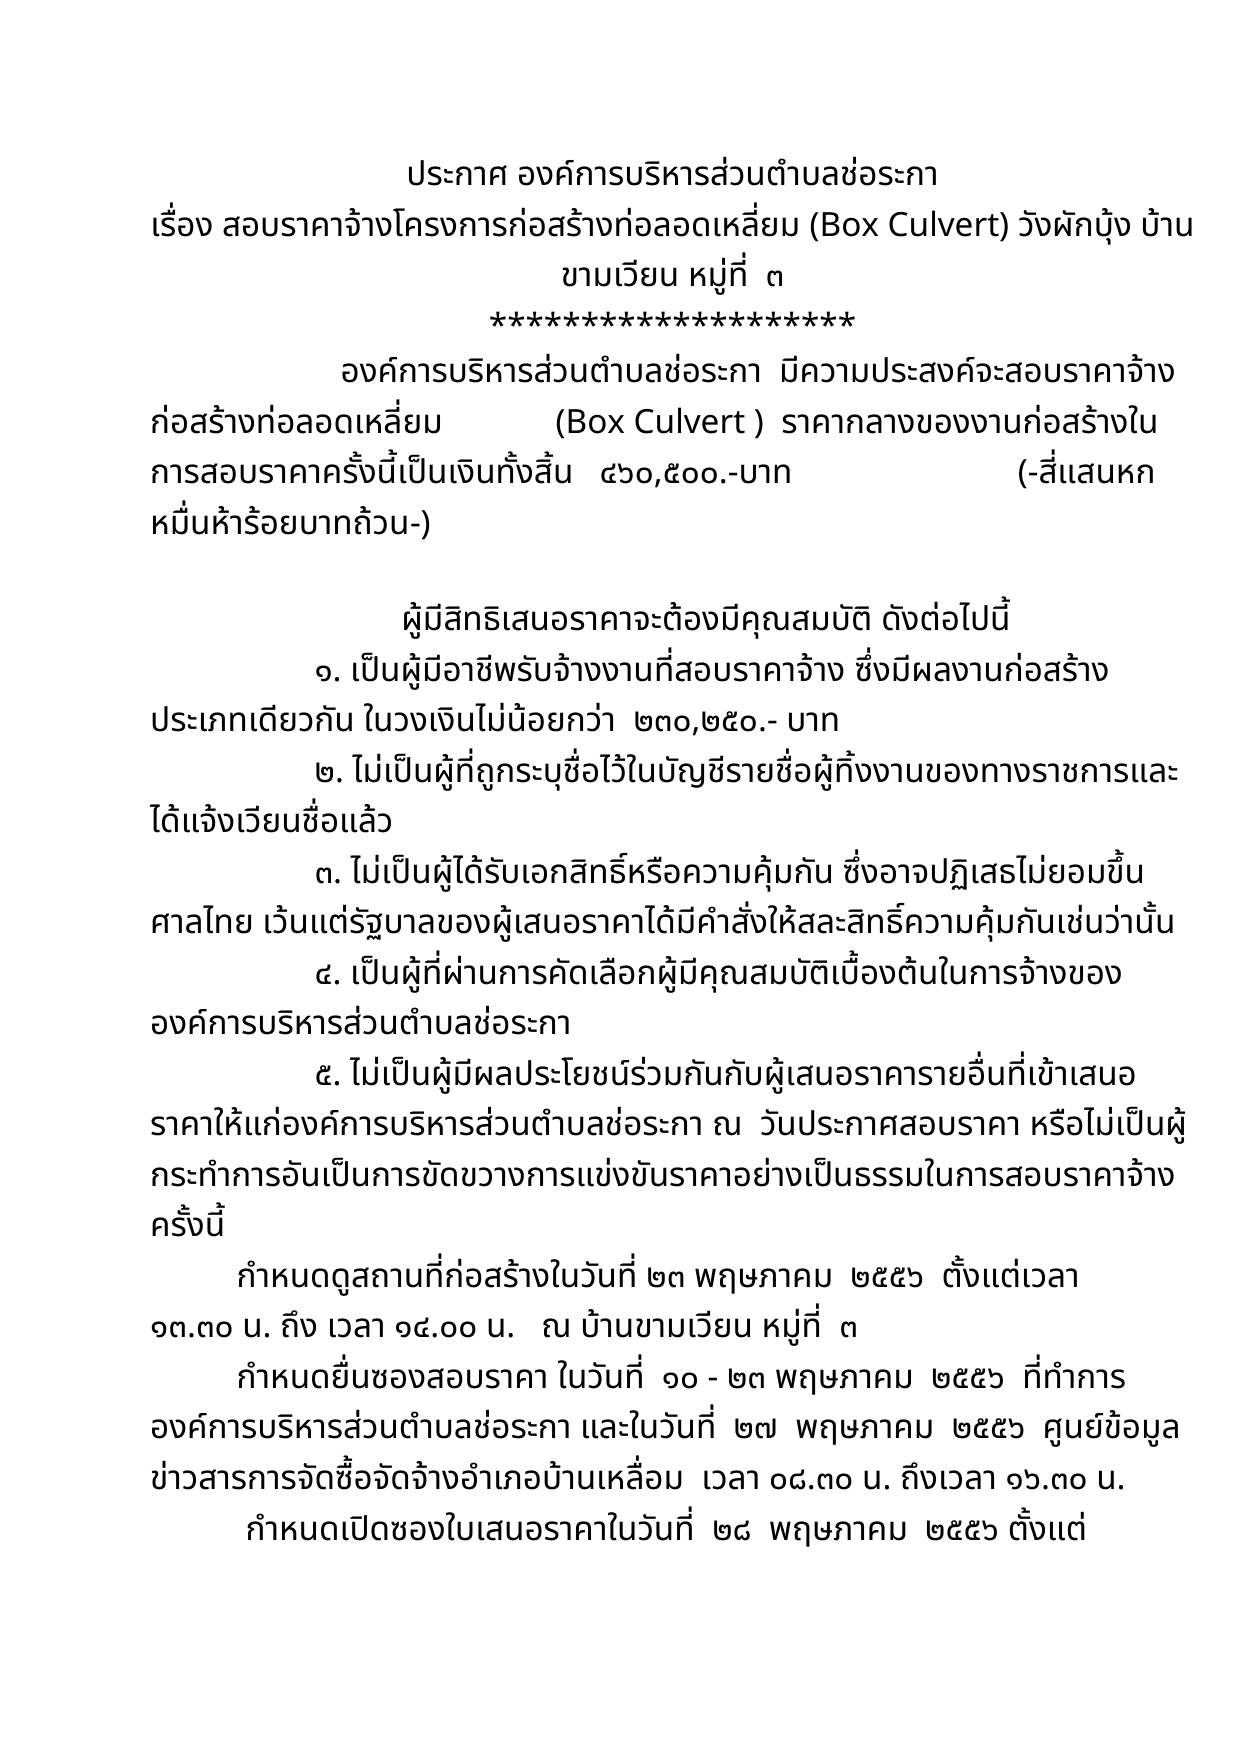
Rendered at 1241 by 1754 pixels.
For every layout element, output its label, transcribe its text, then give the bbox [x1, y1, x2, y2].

table_cell ******************** [150, 301, 1195, 347]
table_cell กำหนดดูสถานที่ก่อสร้างในวันที่ ๒๓ พฤษภาคม ๒๕๕๖ ตั้งแต่เวลา ๑๓.๓๐ น. ถึง เวลา ๑๔.๐๐ น. ณ บ้านขามเวียน หมู่ที่ ๓ [150, 1252, 1195, 1353]
table_cell องค์การบริหารส่วนตำบลช่อระกา มีความประสงค์จะสอบราคาจ้างก่อสร้างท่อลอดเหลี่ยม (Box Culvert ) ราคากลางของงานก่อสร้างในการสอบราคาครั้งนี้เป็นเงินทั้งสิ้น ๔๖๐,๕๐๐.-บาท (-สี่แสนหกหมื่นห้าร้อยบาทถ้วน-) [150, 347, 1195, 595]
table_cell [150, 1353, 1195, 1555]
table_cell ๑. เป็นผู้มีอาชีพรับจ้างงานที่สอบราคาจ้าง ซึ่งมีผลงานก่อสร้างประเภทเดียวกัน ในวงเงินไม่น้อยกว่า ๒๓๐,๒๕๐.- บาท ๒. ไม่เป็นผู้ที่ถูกระบุชื่อไว้ในบัญชีรายชื่อผู้ทิ้งงานของทางราชการและได้แจ้งเวียนชื่อแล้ว ๓. ไม่เป็นผู้ได้รับเอกสิทธิ์หรือความคุ้มกัน ซึ่งอาจปฏิเสธไม่ยอมขึ้นศาลไทย เว้นแต่รัฐบาลของผู้เสนอราคาได้มีคำสั่งให้สละสิทธิ์ความคุ้มกันเช่นว่านั้น ๔. เป็นผู้ที่ผ่านการคัดเลือกผู้มีคุณสมบัติเบื้องต้นในการจ้างขององค์การบริหารส่วนตำบลช่อระกา ๕. ไม่เป็นผู้มีผลประโยชน์ร่วมกันกับผู้เสนอราคารายอื่นที่เข้าเสนอราคาให้แก่องค์การบริหารส่วนตำบลช่อระกา ณ วันประกาศสอบราคา หรือไม่เป็นผู้กระทำการอันเป็นการขัดขวางการแข่งขันราคาอย่างเป็นธรรมในการสอบราคาจ้างครั้งนี้ [150, 645, 1195, 1252]
table_header ประกาศ องค์การบริหารส่วนตำบลช่อระกา [150, 150, 1195, 200]
table_cell ผู้มีสิทธิเสนอราคาจะต้องมีคุณสมบัติ ดังต่อไปนี้ [150, 595, 1195, 645]
table_cell เรื่อง สอบราคาจ้างโครงการก่อสร้างท่อลอดเหลี่ยม (Box Culvert) วังผักบุ้ง บ้านขามเวียน หมู่ที่ ๓ [150, 200, 1195, 301]
